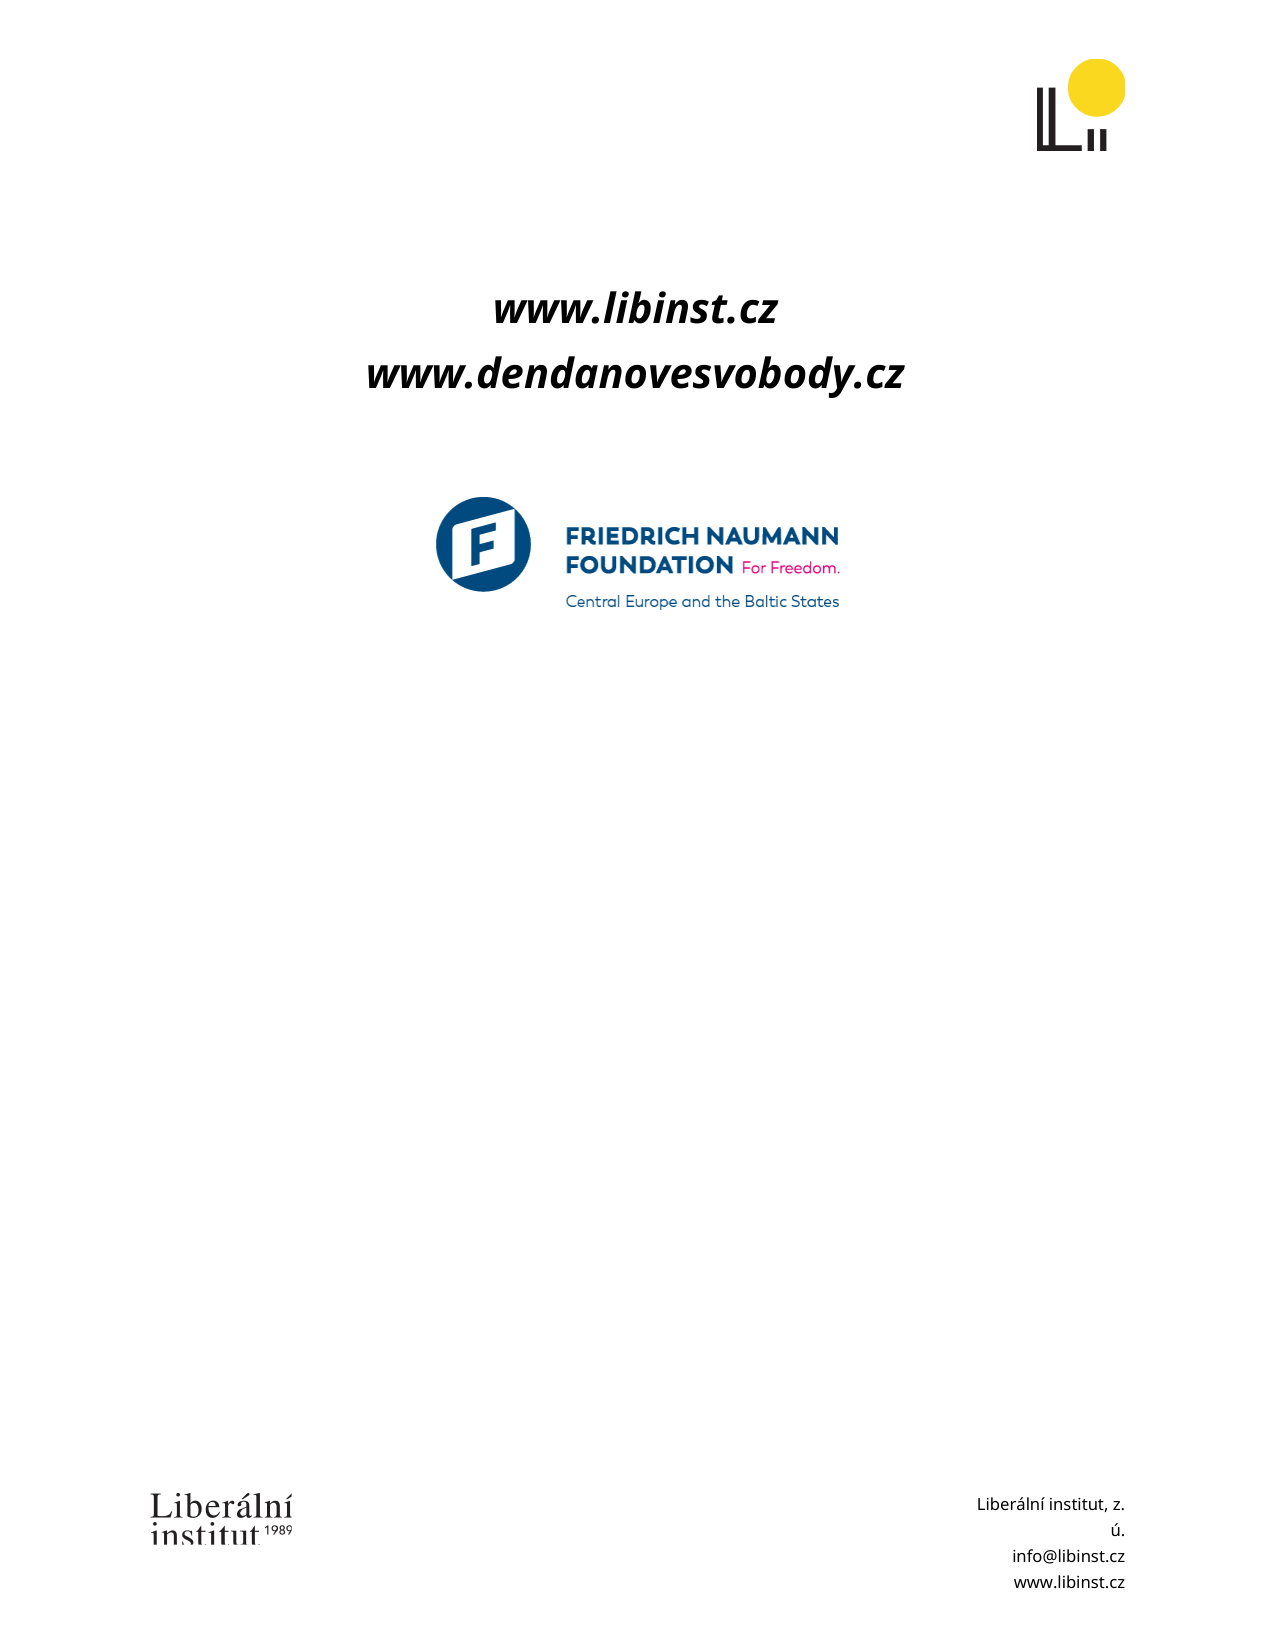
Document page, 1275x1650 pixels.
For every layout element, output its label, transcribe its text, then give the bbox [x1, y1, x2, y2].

picture [1037, 59, 1125, 151]
text www.libinst.cz www.dendanovesvobody.cz [150, 278, 1125, 401]
picture [377, 438, 898, 651]
picture [150, 1492, 292, 1545]
